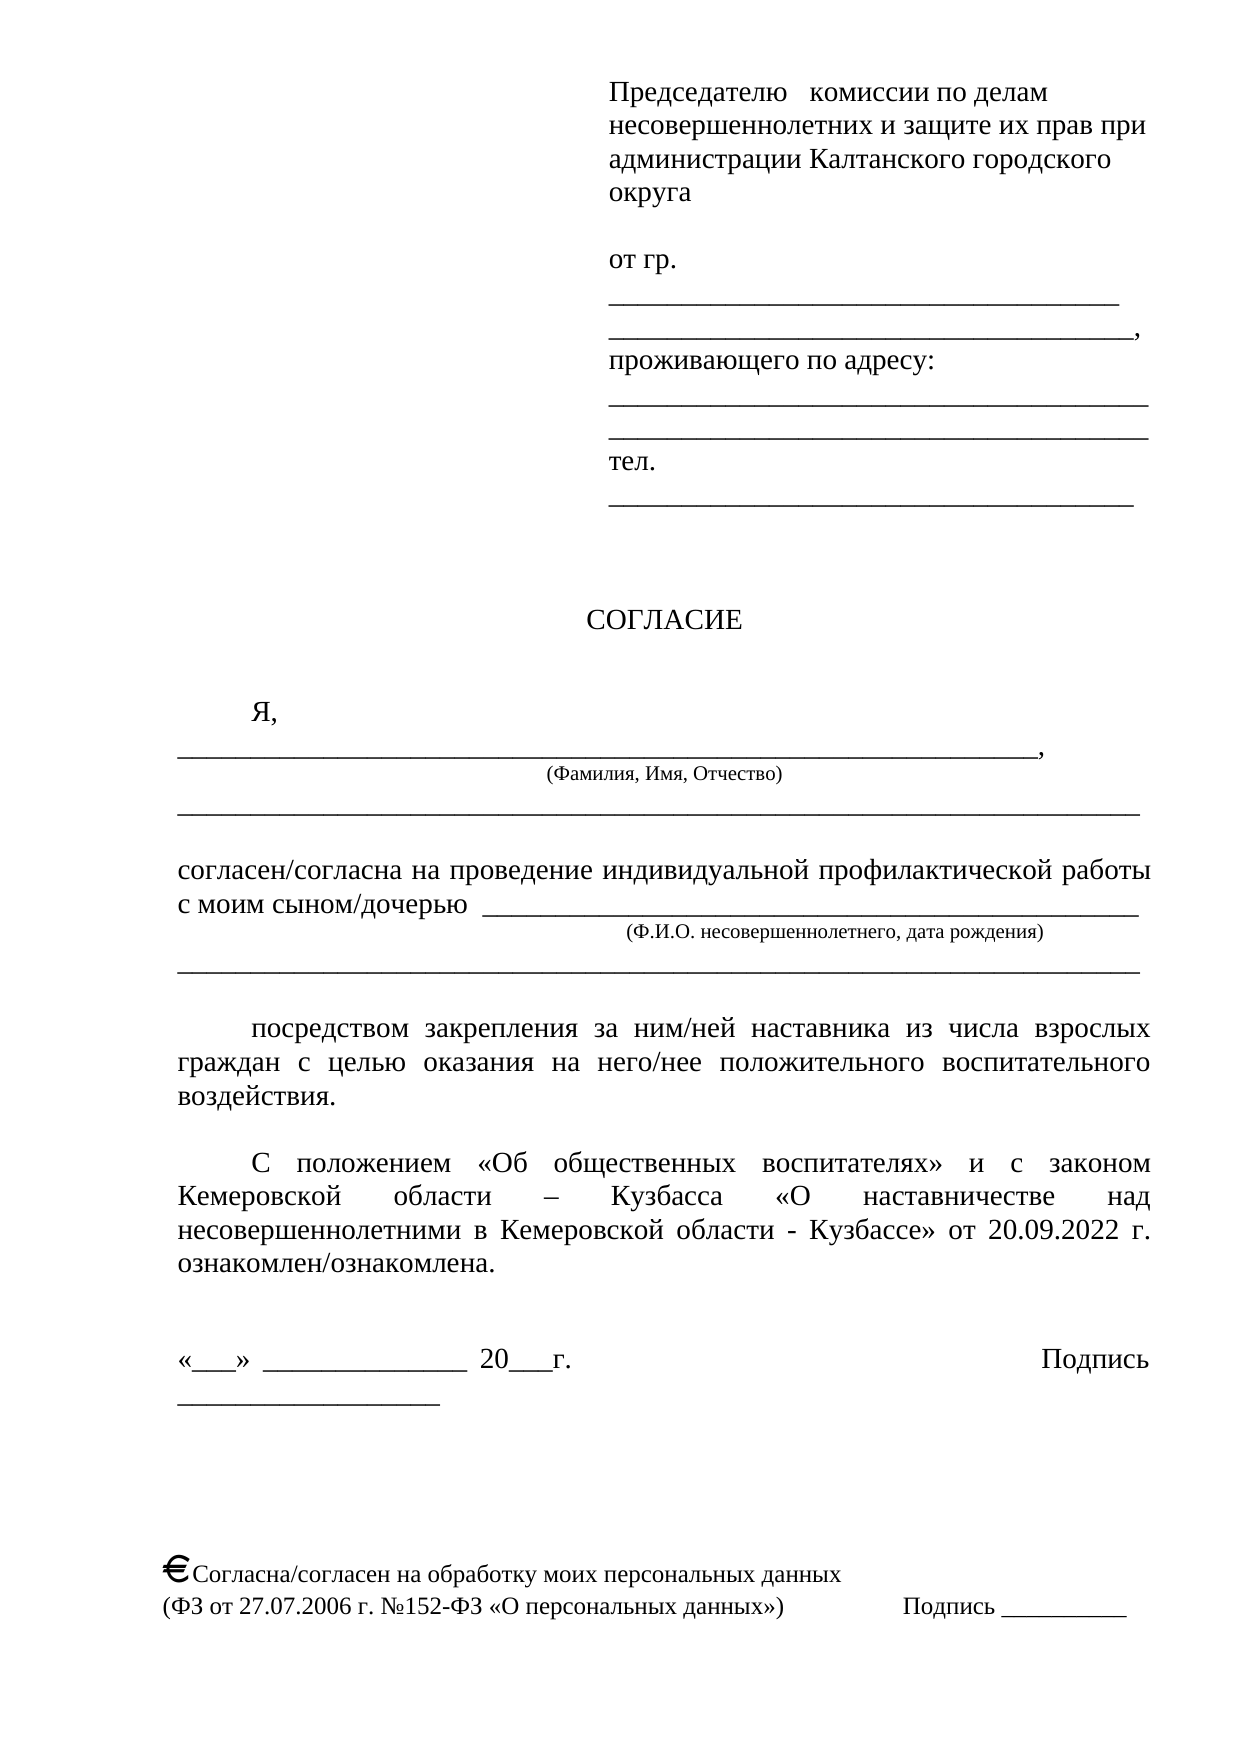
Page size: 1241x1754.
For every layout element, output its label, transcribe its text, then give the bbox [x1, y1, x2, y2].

text СОГЛАСИЕ [177, 602, 1152, 636]
text «___» ______________ 20___г. Подпись __________________ [177, 1341, 1152, 1408]
text (Ф.И.О. несовершеннолетнего, дата рождения) [177, 919, 1152, 943]
text (Фамилия, Имя, Отчество) [177, 761, 1152, 785]
text __________________________________________________________________ [177, 785, 1152, 819]
text С положением «Об общественных воспитателях» и с законом Кемеровской области – Кузбасса «О наставничестве над несовершеннолетними в Кемеровской области - Кузбассе» от 20.09.2022 г. ознакомлен/ознакомлена. [177, 1145, 1152, 1279]
text ____________________________________, [608, 309, 1152, 342]
text _____________________________________ [608, 409, 1152, 443]
text проживающего по адресу: _____________________________________ [608, 342, 1152, 409]
text __________________________________________________________________ [177, 943, 1152, 977]
text Председателю комиссии по делам несовершеннолетних и защите их прав при администрации Калтанского городского округа [608, 74, 1152, 208]
text тел. ____________________________________ [608, 443, 1152, 510]
text (ФЗ от 27.07.2006 г. №152-ФЗ «О персональных данных») Подпись __________ [162, 1591, 1152, 1619]
text посредством закрепления за ним/ней наставника из числа взрослых граждан с целью оказания на него/нее положительного воспитательного воздействия. [177, 1011, 1152, 1111]
text от гр. ___________________________________ [608, 242, 1152, 309]
text Я, ___________________________________________________________, [177, 694, 1152, 761]
text согласен/согласна на проведение индивидуальной профилактической работы с моим сыном/дочерью _____________________________________________ [177, 852, 1152, 919]
list Согласна/согласен на обработку моих персональных данных [162, 1557, 1152, 1591]
